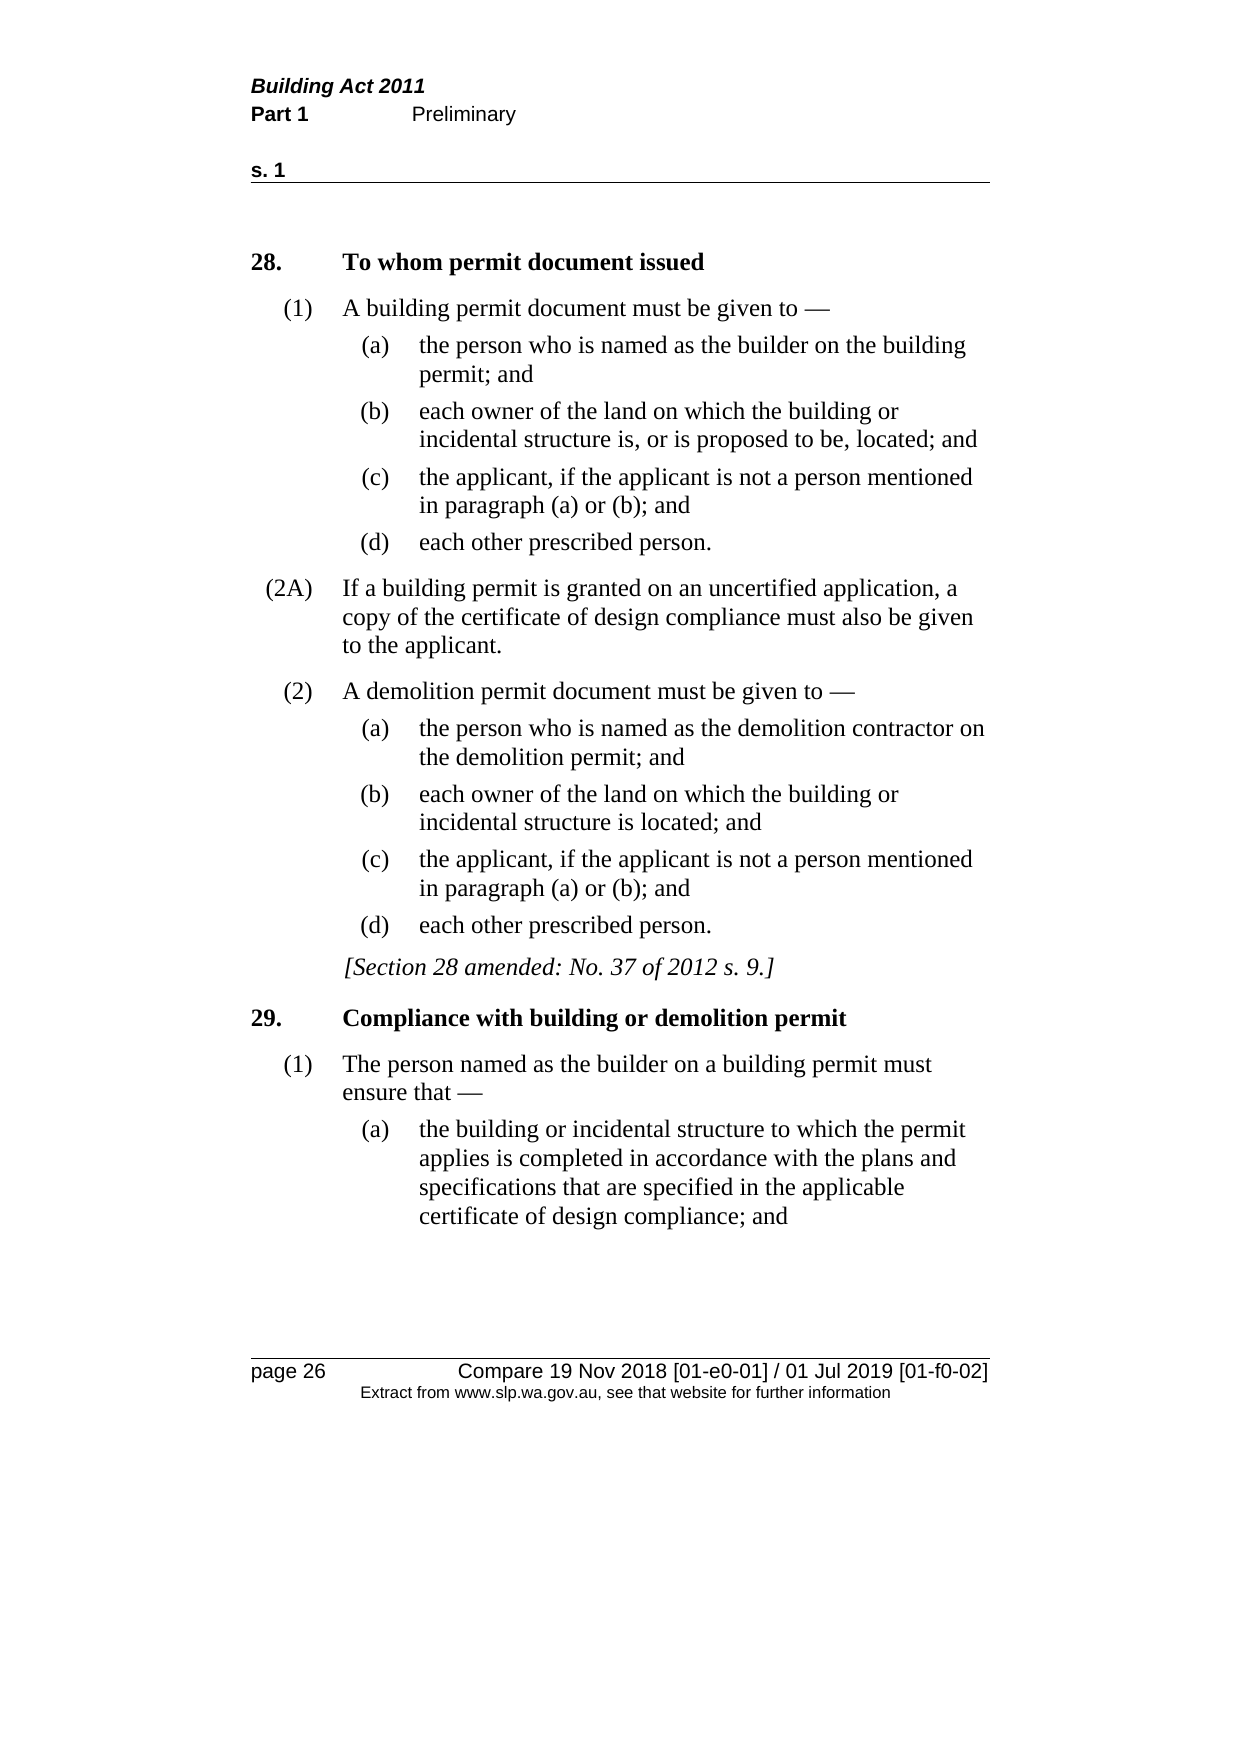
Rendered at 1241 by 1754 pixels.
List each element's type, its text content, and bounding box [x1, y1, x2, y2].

text (2) A demolition permit document must be given to — [251, 676, 990, 704]
text (1) The person named as the builder on a building permit must ensure that — [251, 1049, 990, 1106]
text (a) the person who is named as the demolition contractor on the demolition permit; and [251, 713, 990, 770]
text (b) each owner of the land on which the building or incidental structure is located; and [251, 779, 990, 836]
subtitle 29. Compliance with building or demolition permit [251, 1003, 990, 1032]
text (b) each owner of the land on which the building or incidental structure is, or is proposed to be, located; and [251, 396, 990, 453]
text (a) the building or incidental structure to which the permit applies is completed in accordance with the plans and specifications that are specified in the applicable certificate of design compliance; and [251, 1114, 990, 1229]
text (a) the person who is named as the builder on the building permit; and [251, 330, 990, 387]
text [Section 28 amended: No. 37 of 2012 s. 9.] [251, 952, 990, 980]
text (1) A building permit document must be given to — [251, 293, 990, 322]
text (d) each other prescribed person. [251, 910, 990, 939]
text (d) each other prescribed person. [251, 527, 990, 556]
text (c) the applicant, if the applicant is not a person mentioned in paragraph (a) or (b); and [251, 844, 990, 902]
text (c) the applicant, if the applicant is not a person mentioned in paragraph (a) or (b); and [251, 462, 990, 519]
text (2A) If a building permit is granted on an uncertified application, a copy of the certificate of design compliance must also be given to the applicant. [251, 573, 990, 659]
subtitle 28. To whom permit document issued [251, 247, 990, 276]
